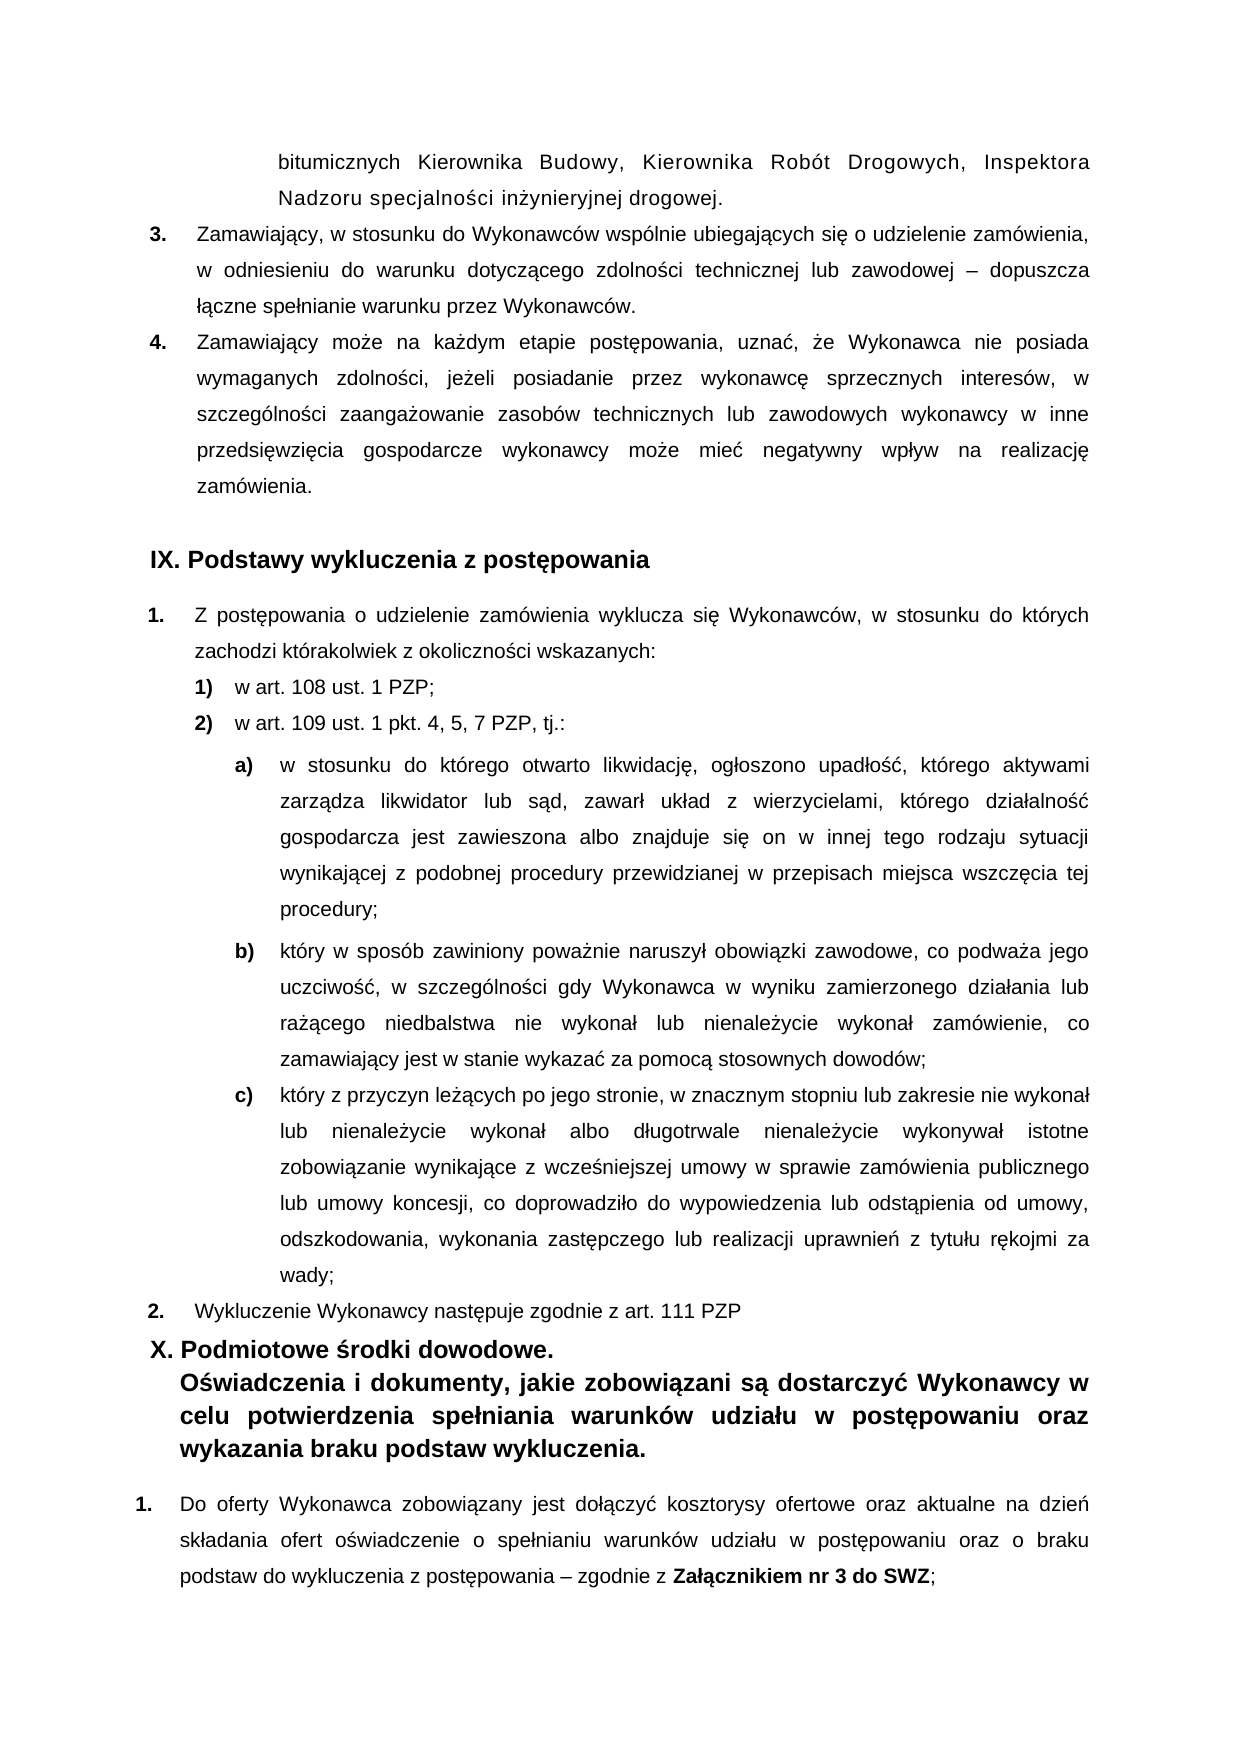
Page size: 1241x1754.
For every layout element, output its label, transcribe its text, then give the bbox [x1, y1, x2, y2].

list w art. 109 ust. 1 pkt. 4, 5, 7 PZP, tj.: [194, 711, 1090, 735]
list Z postępowania o udzielenie zamówienia wyklucza się Wykonawców, w stosunku do których zachodzi którakolwiek z okoliczności wskazanych: [147, 603, 1090, 663]
list który z przyczyn leżących po jego stronie, w znacznym stopniu lub zakresie nie wykonał lub nienależycie wykonał albo długotrwale nienależycie wykonywał istotne zobowiązanie wynikające z wcześniejszej umowy w sprawie zamówienia publicznego lub umowy koncesji, co doprowadziło do wypowiedzenia lub odstąpienia od umowy, odszkodowania, wykonania zastępczego lub realizacji uprawnień z tytułu rękojmi za wady; [234, 1083, 1090, 1287]
list Do oferty Wykonawca zobowiązany jest dołączyć kosztorysy ofertowe oraz aktualne na dzień składania ofert oświadczenie o spełnianiu warunków udziału w postępowaniu oraz o braku podstaw do wykluczenia z postępowania – zgodnie z Załącznikiem nr 3 do SWZ; [135, 1492, 1090, 1587]
subtitle IX. Podstawy wykluczenia z postępowania [150, 545, 1090, 574]
subtitle X. Podmiotowe środki dowodowe. [150, 1334, 1090, 1363]
list Zamawiający może na każdym etapie postępowania, uznać, że Wykonawca nie posiada wymaganych zdolności, jeżeli posiadanie przez wykonawcę sprzecznych interesów, w szczególności zaangażowanie zasobów technicznych lub zawodowych wykonawcy w inne przedsięwzięcia gospodarcze wykonawcy może mieć negatywny wpływ na realizację zamówienia. [149, 330, 1090, 497]
list Wykluczenie Wykonawcy następuje zgodnie z art. 111 PZP [147, 1299, 1090, 1323]
list który w sposób zawiniony poważnie naruszył obowiązki zawodowe, co podważa jego uczciwość, w szczególności gdy Wykonawca w wyniku zamierzonego działania lub rażącego niedbalstwa nie wykonał lub nienależycie wykonał zamówienie, co zamawiający jest w stanie wykazać za pomocą stosownych dowodów; [234, 939, 1090, 1071]
list w art. 108 ust. 1 PZP; [194, 675, 1090, 699]
list Zamawiający, w stosunku do Wykonawców wspólnie ubiegających się o udzielenie zamówienia, w odniesieniu do warunku dotyczącego zdolności technicznej lub zawodowej – dopuszcza łączne spełnianie warunku przez Wykonawców. [149, 222, 1090, 318]
list w stosunku do którego otwarto likwidację, ogłoszono upadłość, którego aktywami zarządza likwidator lub sąd, zawarł układ z wierzycielami, którego działalność gospodarcza jest zawieszona albo znajduje się on w innej tego rodzaju sytuacji wynikającej z podobnej procedury przewidzianej w przepisach miejsca wszczęcia tej procedury; [234, 753, 1090, 921]
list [240, 150, 1090, 210]
subtitle Oświadczenia i dokumenty, jakie zobowiązani są dostarczyć Wykonawcy w celu potwierdzenia spełniania warunków udziału w postępowaniu oraz wykazania braku podstaw wykluczenia. [179, 1368, 1090, 1462]
